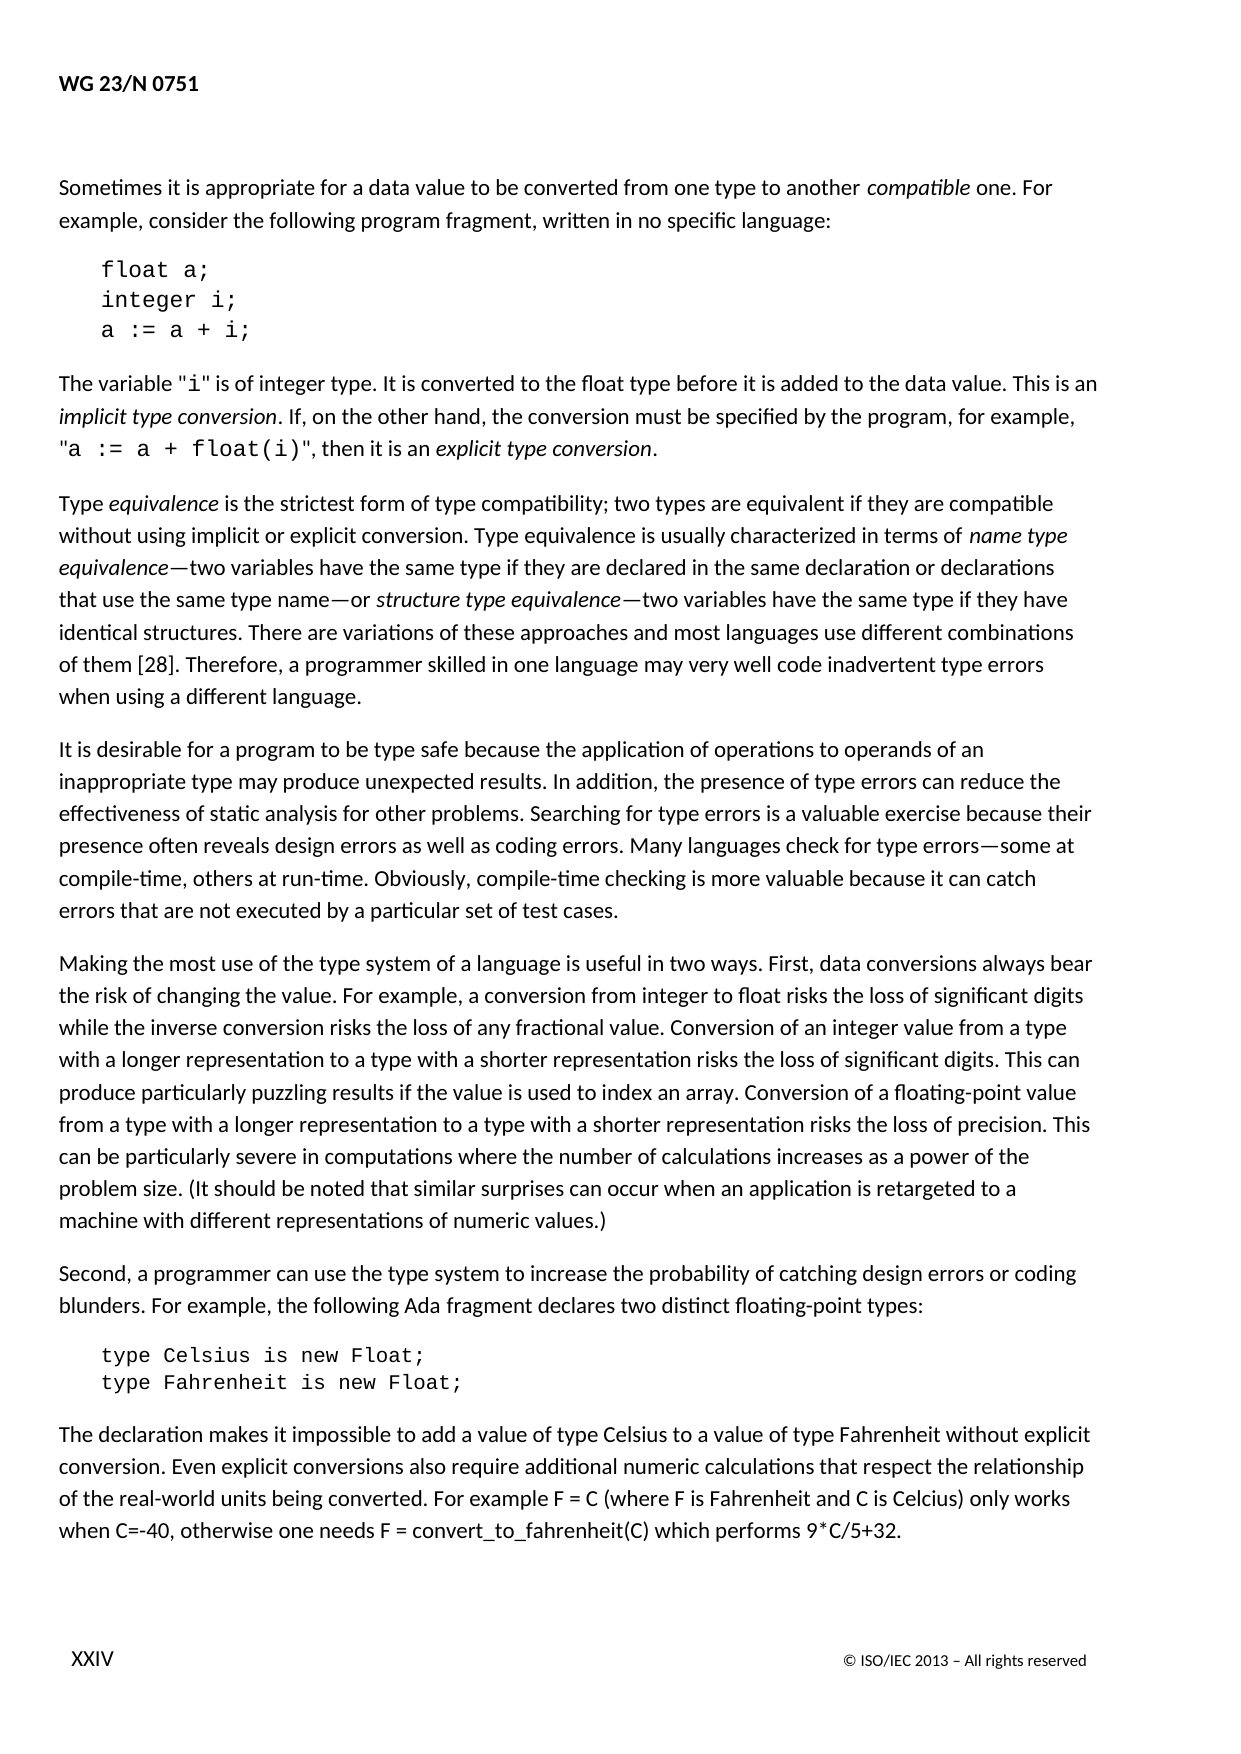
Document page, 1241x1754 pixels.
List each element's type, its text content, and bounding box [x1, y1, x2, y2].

text The declaration makes it impossible to add a value of type Celsius to a value of type Fahrenheit without explicit conversion. Even explicit conversions also require additional numeric calculations that respect the relationship of the real-world units being converted. For example F = C (where F is Fahrenheit and C is Celcius) only works when C=-40, otherwise one needs F = convert_to_fahrenheit(C) which performs 9*C/5+32. [58, 1420, 1099, 1544]
text type Celsius is new Float; type Fahrenheit is new Float; [58, 1345, 1099, 1396]
text Second, a programmer can use the type system to increase the probability of catching design errors or coding blunders. For example, the following Ada fragment declares two distinct floating-point types: [58, 1259, 1099, 1320]
text Type equivalence is the strictest form of type compatibility; two types are equivalent if they are compatible without using implicit or explicit conversion. Type equivalence is usually characterized in terms of name type equivalence—two variables have the same type if they are declared in the same declaration or declarations that use the same type name—or structure type equivalence—two variables have the same type if they have identical structures. There are variations of these approaches and most languages use different combinations of them [28]. Therefore, a programmer skilled in one language may very well code inadvertent type errors when using a different language. [58, 489, 1099, 710]
text Sometimes it is appropriate for a data value to be converted from one type to another compatible one. For example, consider the following program fragment, written in no specific language: [58, 173, 1099, 234]
text The variable "i" is of integer type. It is converted to the float type before it is added to the data value. This is an implicit type conversion. If, on the other hand, the conversion must be specified by the program, for example, "a := a + float(i)", then it is an explicit type conversion. [58, 369, 1099, 464]
text It is desirable for a program to be type safe because the application of operations to operands of an inappropriate type may produce unexpected results. In addition, the presence of type errors can reduce the effectiveness of static analysis for other problems. Searching for type errors is a valuable exercise because their presence often reveals design errors as well as coding errors. Many languages check for type errors—some at compile-time, others at run-time. Obviously, compile-time checking is more valuable because it can catch errors that are not executed by a particular set of test cases. [58, 735, 1099, 924]
text float a; integer i; a := a + i; [101, 259, 1099, 344]
text Making the most use of the type system of a language is useful in two ways. First, data conversions always bear the risk of changing the value. For example, a conversion from integer to float risks the loss of significant digits while the inverse conversion risks the loss of any fractional value. Conversion of an integer value from a type with a longer representation to a type with a shorter representation risks the loss of significant digits. This can produce particularly puzzling results if the value is used to index an array. Conversion of a floating-point value from a type with a longer representation to a type with a shorter representation risks the loss of precision. This can be particularly severe in computations where the number of calculations increases as a power of the problem size. (It should be noted that similar surprises can occur when an application is retargeted to a machine with different representations of numeric values.) [58, 949, 1099, 1234]
